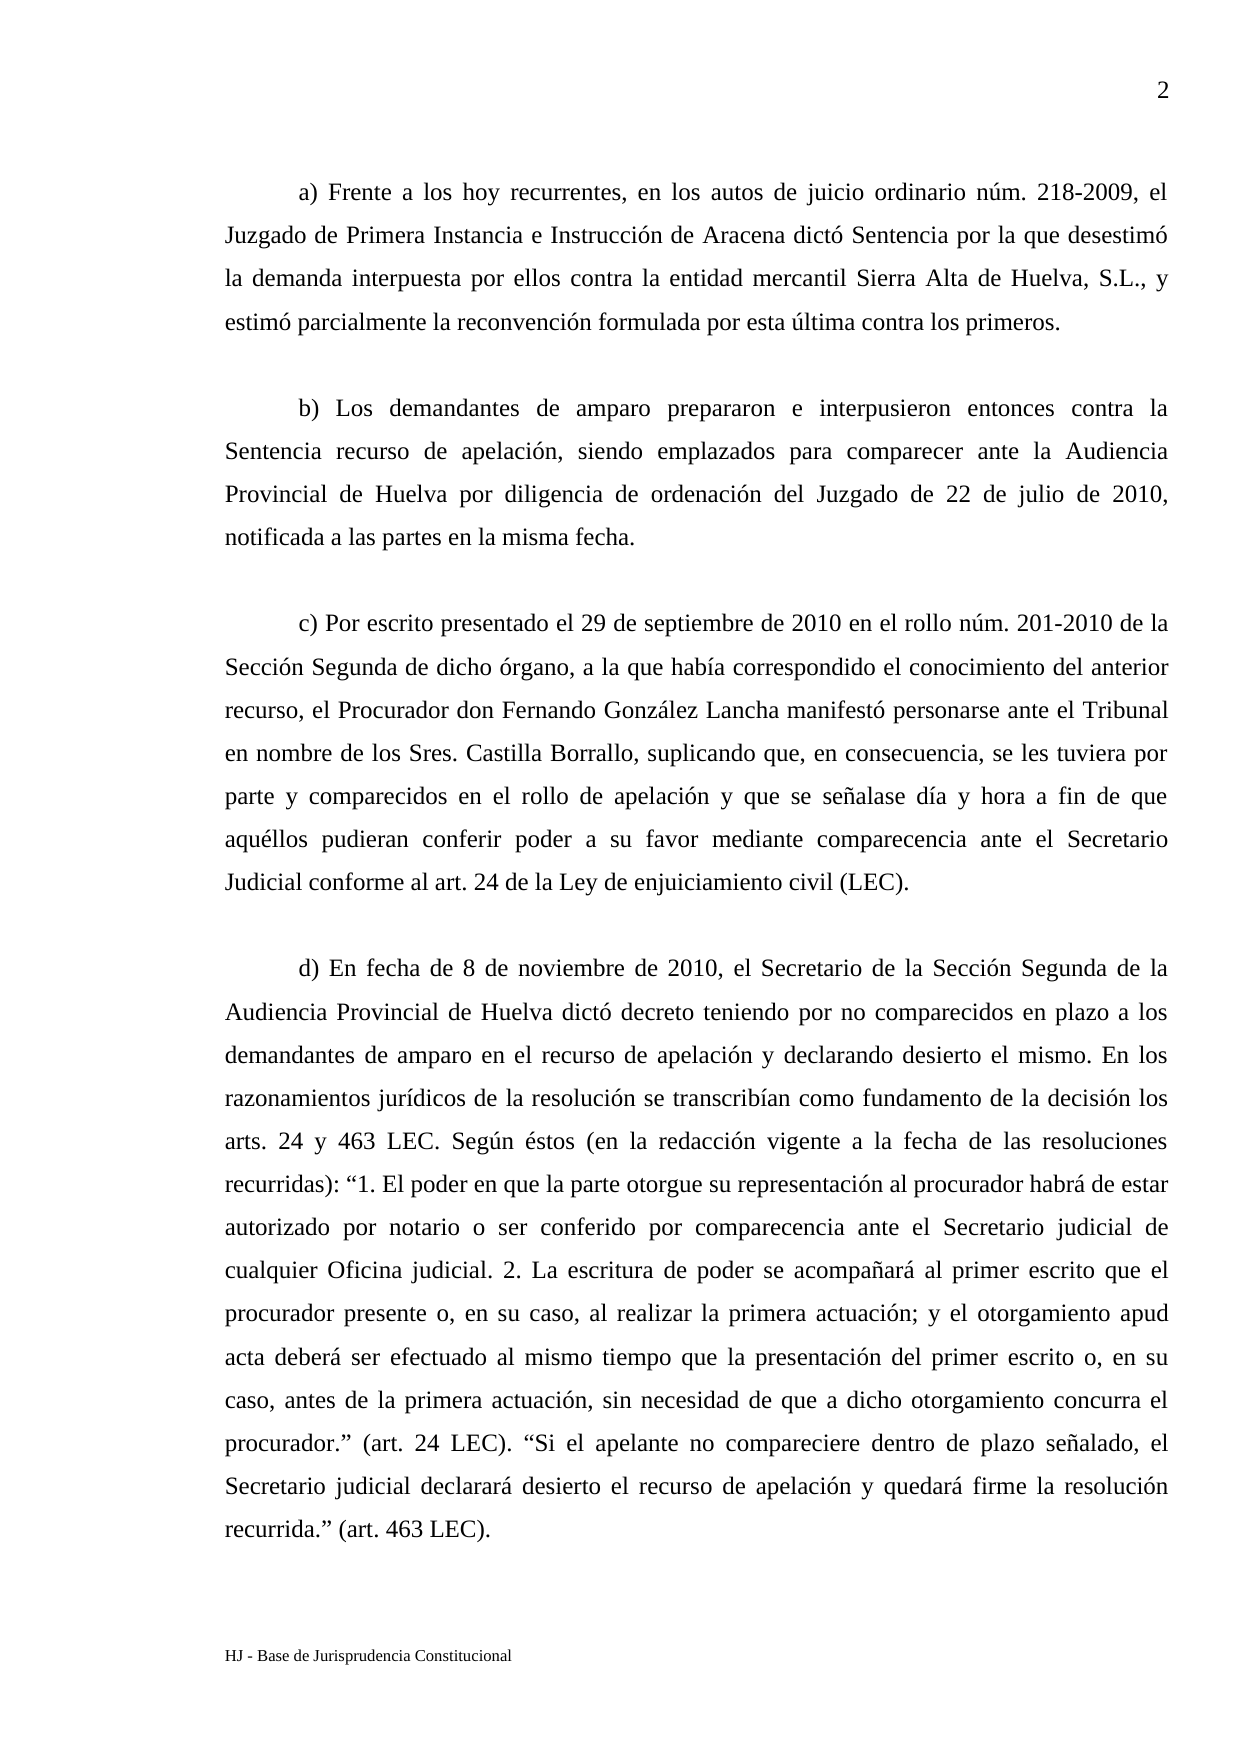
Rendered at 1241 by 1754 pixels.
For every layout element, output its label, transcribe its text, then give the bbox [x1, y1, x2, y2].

text c) Por escrito presentado el 29 de septiembre de 2010 en el rollo núm. 201-2010 de la Sección Segunda de dicho órgano, a la que había correspondido el conocimiento del anterior recurso, el Procurador don Fernando González Lancha manifestó personarse ante el Tribunal en nombre de los Sres. Castilla Borrallo, suplicando que, en consecuencia, se les tuviera por parte y comparecidos en el rollo de apelación y que se señalase día y hora a fin de que aquéllos pudieran conferir poder a su favor mediante comparecencia ante el Secretario Judicial conforme al art. 24 de la Ley de enjuiciamiento civil (LEC). [224, 608, 1169, 896]
text b) Los demandantes de amparo prepararon e interpusieron entonces contra la Sentencia recurso de apelación, siendo emplazados para comparecer ante la Audiencia Provincial de Huelva por diligencia de ordenación del Juzgado de 22 de julio de 2010, notificada a las partes en la misma fecha. [224, 393, 1169, 551]
text d) En fecha de 8 de noviembre de 2010, el Secretario de la Sección Segunda de la Audiencia Provincial de Huelva dictó decreto teniendo por no comparecidos en plazo a los demandantes de amparo en el recurso de apelación y declarando desierto el mismo. En los razonamientos jurídicos de la resolución se transcribían como fundamento de la decisión los arts. 24 y 463 LEC. Según éstos (en la redacción vigente a la fecha de las resoluciones recurridas): “1. El poder en que la parte otorgue su representación al procurador habrá de estar autorizado por notario o ser conferido por comparecencia ante el Secretario judicial de cualquier Oficina judicial. 2. La escritura de poder se acompañará al primer escrito que el procurador presente o, en su caso, al realizar la primera actuación; y el otorgamiento apud acta deberá ser efectuado al mismo tiempo que la presentación del primer escrito o, en su caso, antes de la primera actuación, sin necesidad de que a dicho otorgamiento concurra el procurador.” (art. 24 LEC). “Si el apelante no compareciere dentro de plazo señalado, el Secretario judicial declarará desierto el recurso de apelación y quedará firme la resolución recurrida.” (art. 463 LEC). [224, 953, 1169, 1543]
text a) Frente a los hoy recurrentes, en los autos de juicio ordinario núm. 218-2009, el Juzgado de Primera Instancia e Instrucción de Aracena dictó Sentencia por la que desestimó la demanda interpuesta por ellos contra la entidad mercantil Sierra Alta de Huelva, S.L., y estimó parcialmente la reconvención formulada por esta última contra los primeros. [224, 177, 1169, 335]
